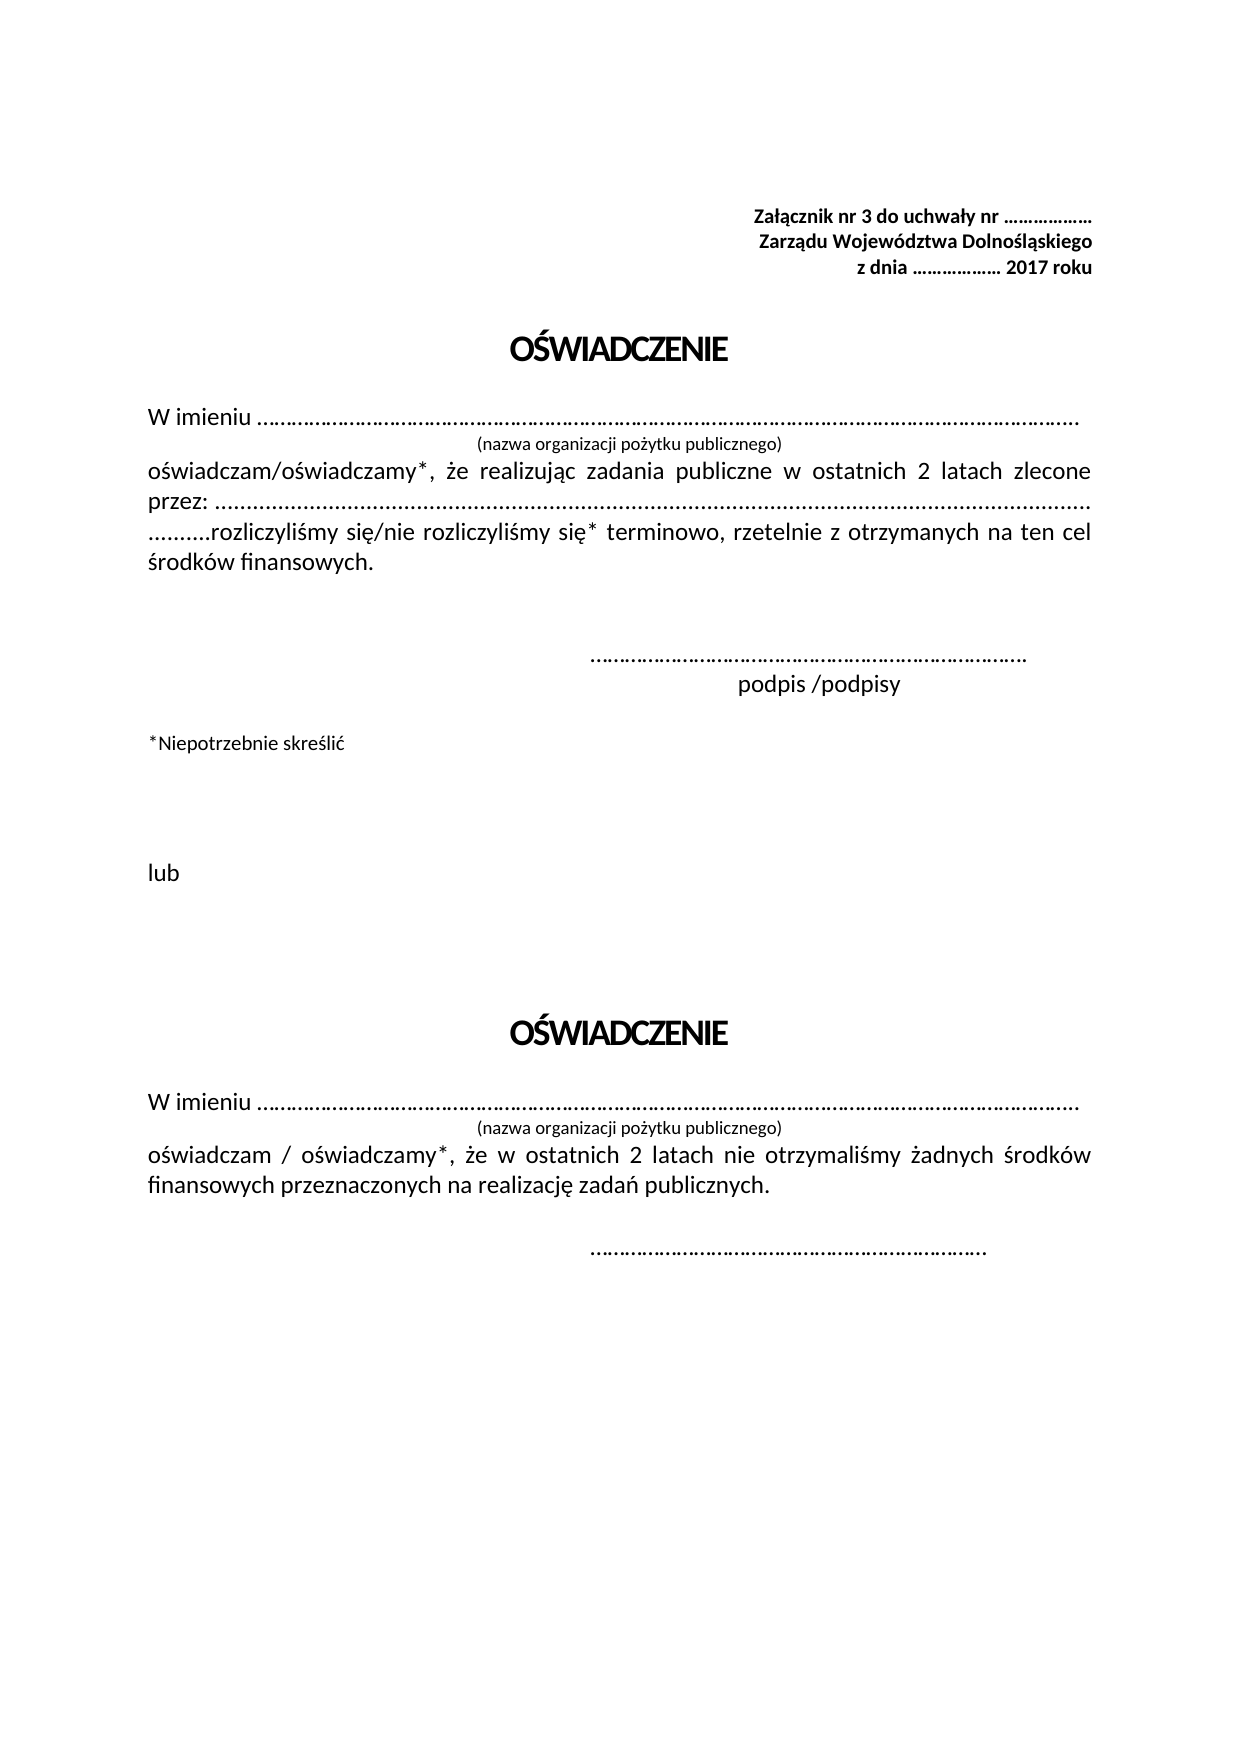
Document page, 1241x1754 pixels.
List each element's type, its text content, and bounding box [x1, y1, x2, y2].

text oświadczam/oświadczamy*, że realizując zadania publiczne w ostatnich 2 latach zlecone przez: .....................................................................................................................................................rozliczyliśmy się/nie rozliczyliśmy się* terminowo, rzetelnie z otrzymanych na ten cel środków finansowych. [148, 455, 1093, 577]
text (nazwa organizacji pożytku publicznego) [148, 1116, 1093, 1139]
text …………………………………………………………… [148, 1231, 1093, 1261]
text OŚWIADCZENIE [148, 325, 1093, 371]
text OŚWIADCZENIE [148, 1009, 1093, 1055]
text Załącznik nr 3 do uchwały nr ……………… [620, 203, 1093, 228]
text (nazwa organizacji pożytku publicznego) [148, 432, 1093, 455]
text …………………………………………………………………. [148, 638, 1093, 669]
text W imieniu …………………………………………………………………………………………………………………………….. [148, 402, 1093, 432]
text podpis /podpisy [148, 669, 1093, 699]
text Zarządu Województwa Dolnośląskiego [620, 228, 1093, 254]
text lub [148, 857, 1093, 887]
text z dnia ……………… 2017 roku [620, 254, 1093, 279]
text *Niepotrzebnie skreślić [148, 730, 1093, 755]
text oświadczam / oświadczamy*, że w ostatnich 2 latach nie otrzymaliśmy żadnych środków finansowych przeznaczonych na realizację zadań publicznych. [148, 1139, 1093, 1200]
text W imieniu …………………………………………………………………………………………………………………………….. [148, 1086, 1093, 1116]
